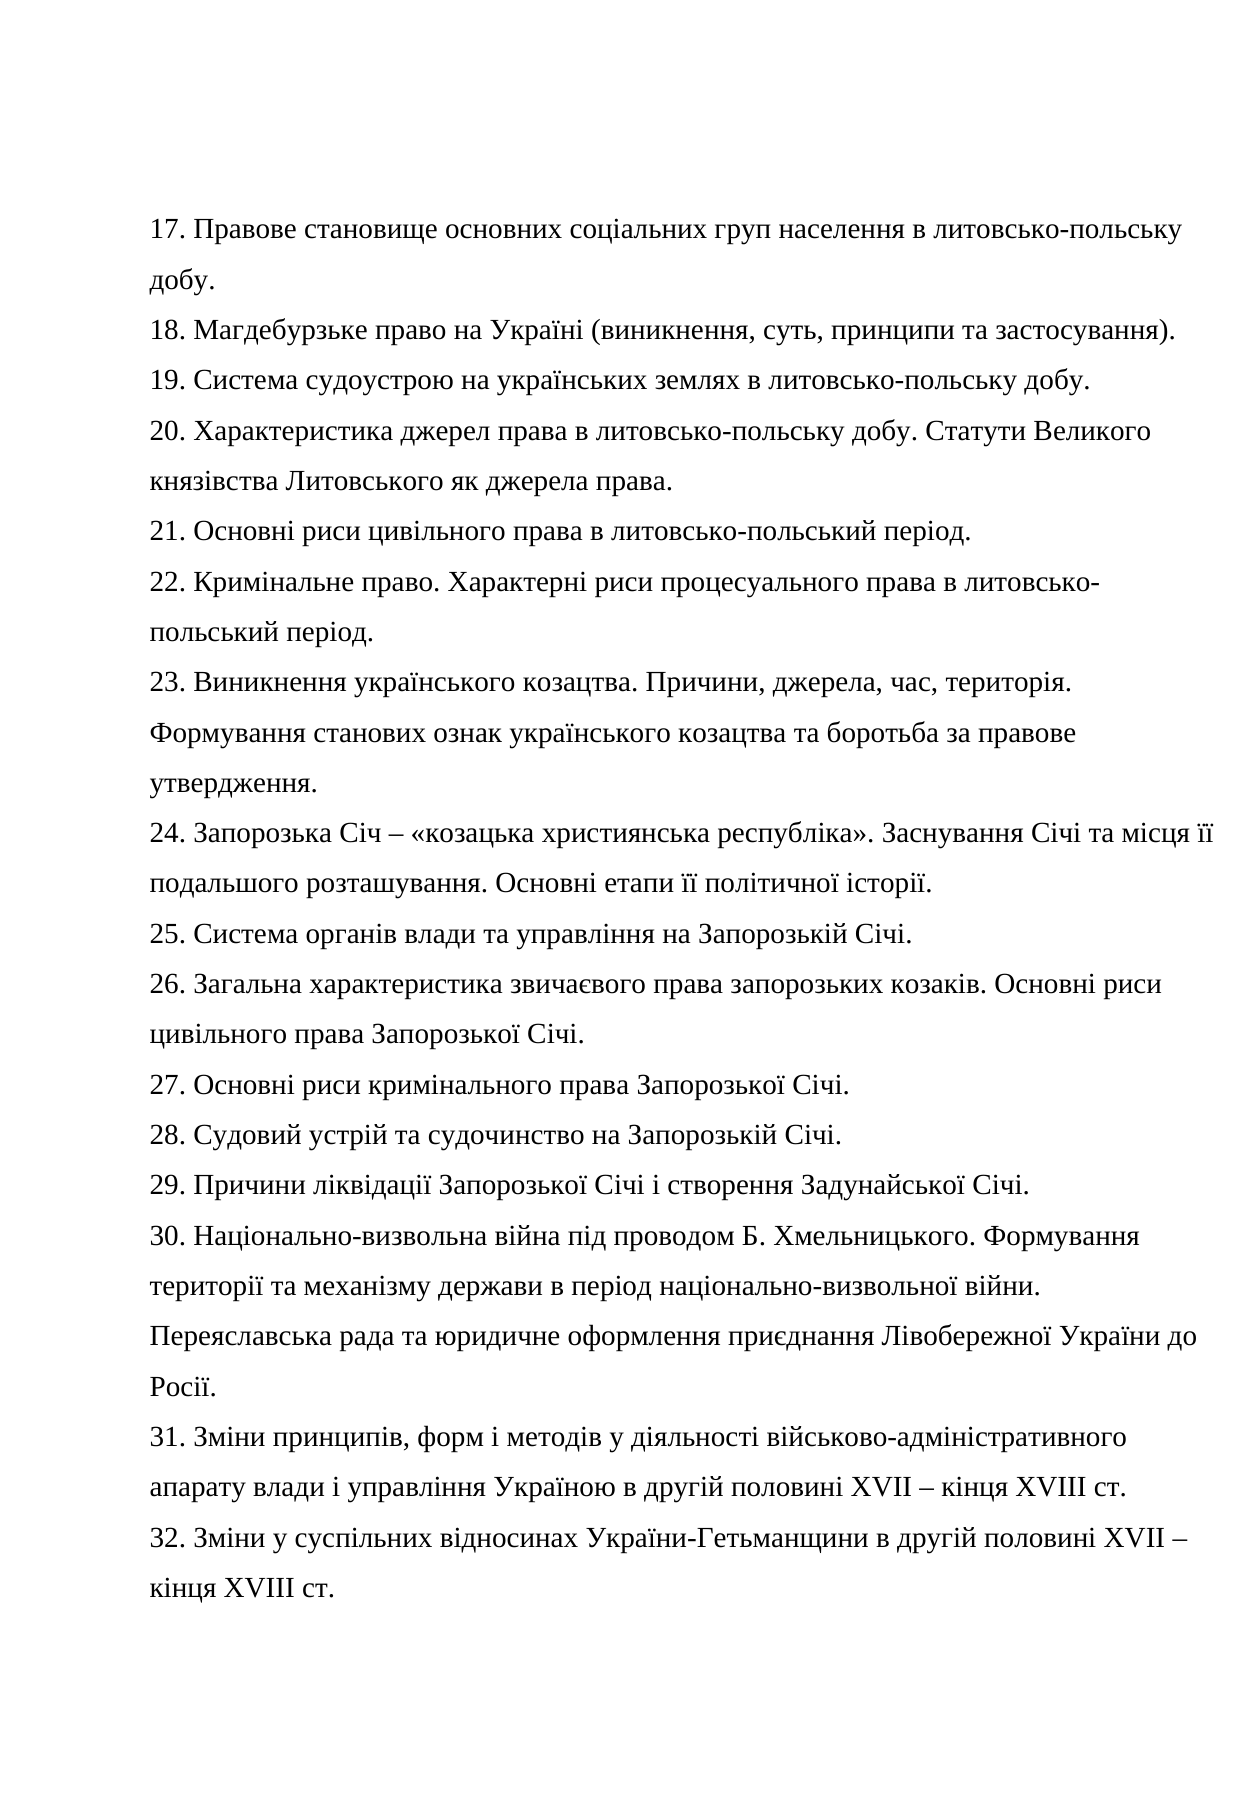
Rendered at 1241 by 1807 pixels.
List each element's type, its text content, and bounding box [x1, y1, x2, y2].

text 19. Система судоустрою на українських землях в литовсько-польську добу. [149, 362, 1222, 396]
text 30. Національно-визвольна війна під проводом Б. Хмельницького. Формування території та механізму держави в період національно-визвольної війни. Переяславська рада та юридичне оформлення приєднання Лівобережної України до Росії. [149, 1218, 1222, 1402]
text 32. Зміни у суспільних відносинах України-Гетьманщини в другій половині XVII – кінця XVIII cт. [149, 1520, 1222, 1603]
text 22. Кримінальне право. Характерні риси процесуального права в литовсько-польський період. [149, 564, 1222, 648]
text 25. Система органів влади та управління на Запорозькій Січі. [149, 916, 1222, 949]
text 18. Магдебурзьке право на Україні (виникнення, суть, принципи та застосування). [149, 312, 1222, 346]
text 26. Загальна характеристика звичаєвого права запорозьких козаків. Основні риси цивільного права Запорозької Січі. [149, 966, 1222, 1050]
text 29. Причини ліквідації Запорозької Cічі і створення Задунайської Січі. [149, 1167, 1222, 1201]
text 27. Основні риси кримінального права Запорозької Січі. [149, 1067, 1222, 1100]
text 20. Характеристика джерел права в литовсько-польську добу. Статути Великого князівства Литовського як джерела права. [149, 413, 1222, 497]
text 23. Виникнення українського козацтва. Причини, джерела, час, територія. Формування станових ознак українського козацтва та боротьба за правове утвердження. [149, 664, 1222, 798]
text 17. Правове становище основних соціальних груп населення в литовсько-польську добу. [149, 212, 1222, 295]
text 31. Зміни принципів, форм і методів у діяльності військово-адміністративного апарату влади і управління Україною в другій половині ХVII – кінця ХVIIІ ст. [149, 1419, 1222, 1503]
text 28. Судовий устрій та судочинство на Запорозькій Січі. [149, 1117, 1222, 1151]
text 21. Основні риси цивільного права в литовсько-польський період. [149, 513, 1222, 547]
text 24. Запорозька Січ – «козацька християнська республіка». Заснування Січі та місця її подальшого розташування. Основні етапи її політичної історії. [149, 815, 1222, 899]
